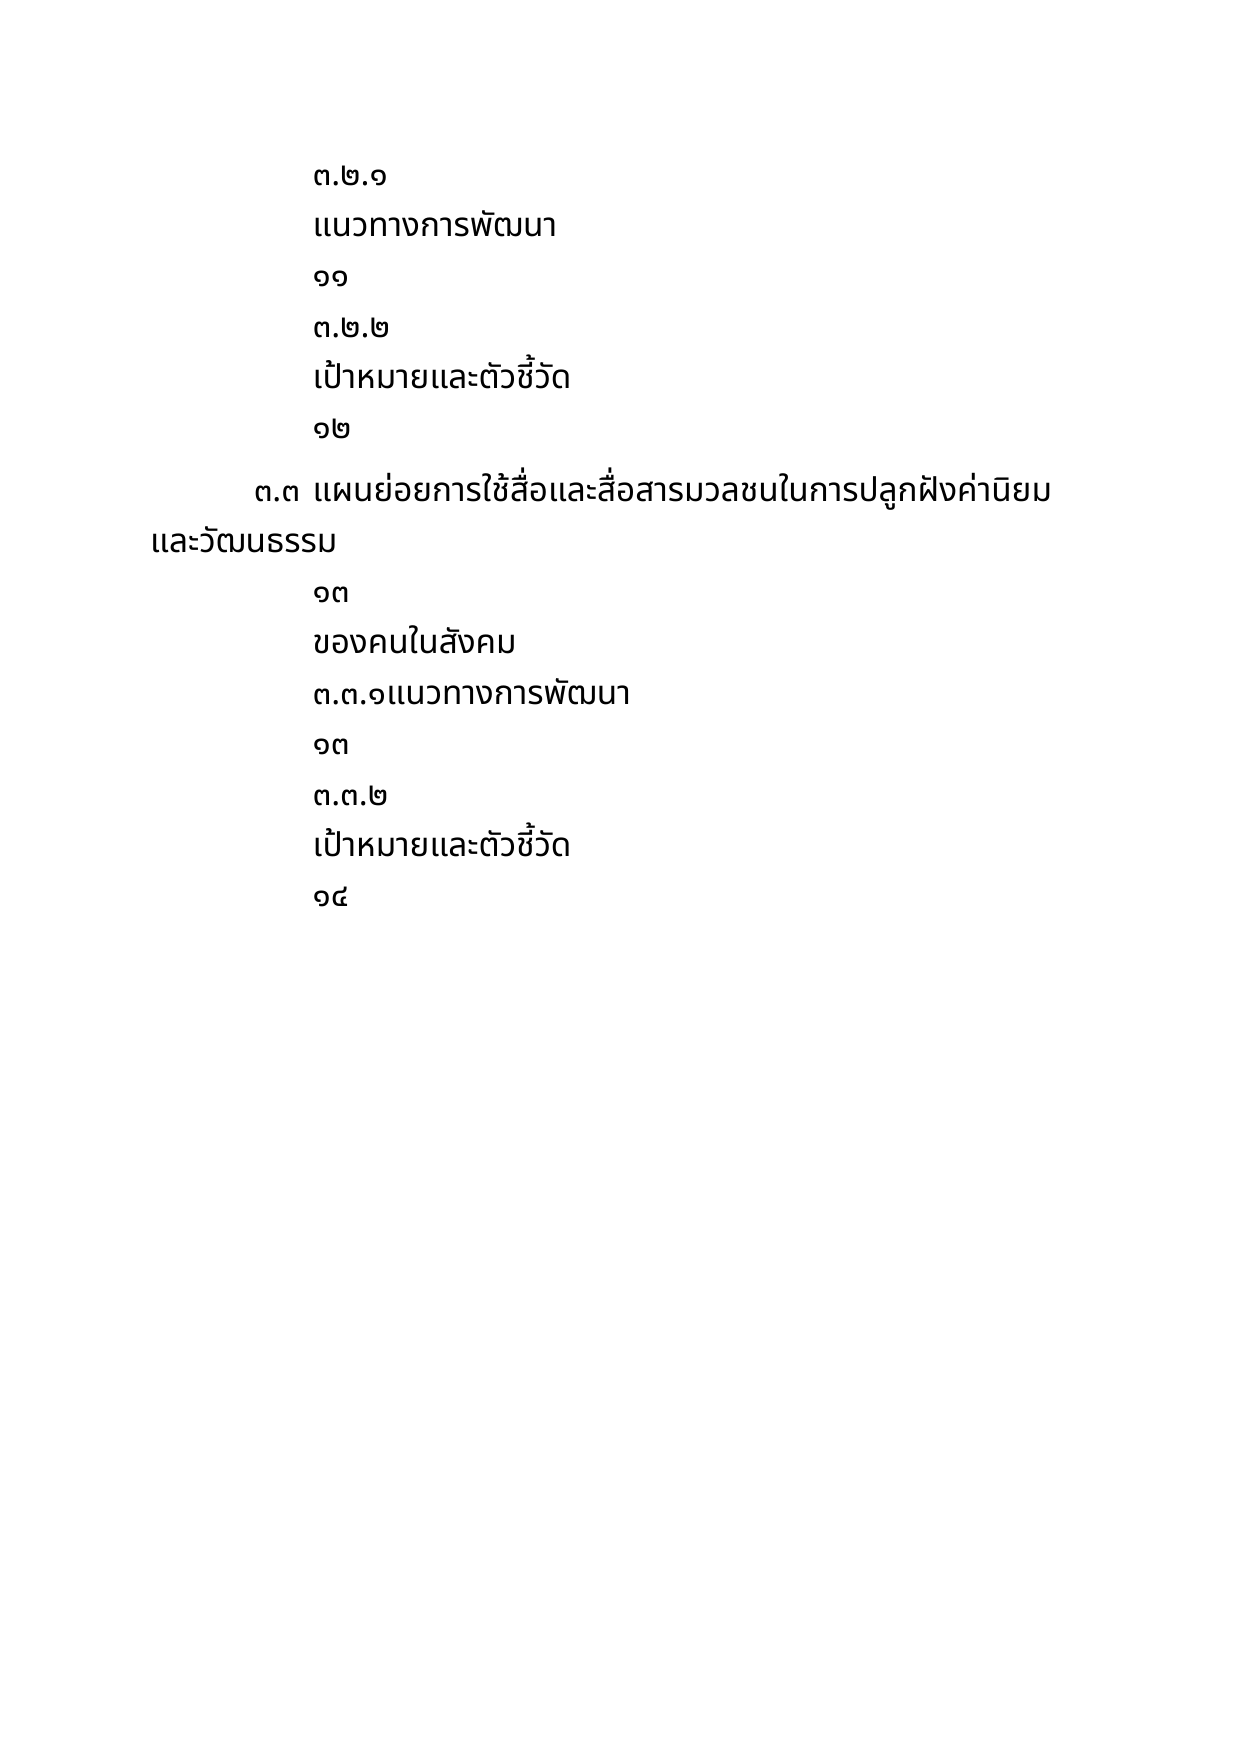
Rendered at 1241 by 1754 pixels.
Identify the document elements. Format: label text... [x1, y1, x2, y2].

text ๓.๒.๑ แนวทางการพัฒนา ๑๑ [150, 150, 1090, 302]
text ๓.๒.๒ เป้าหมายและตัวชี้วัด ๑๒ [150, 302, 1090, 454]
text ๓.๓ แผนย่อยการใช้สื่อและสื่อสารมวลชนในการปลูกฝังค่านิยมและวัฒนธรรม ๑๓ ของคนในสังคม [150, 466, 1090, 668]
text ๓.๓.๑ แนวทางการพัฒนา ๑๓ [150, 668, 1090, 770]
text ๓.๓.๒ เป้าหมายและตัวชี้วัด ๑๔ [150, 770, 1090, 922]
